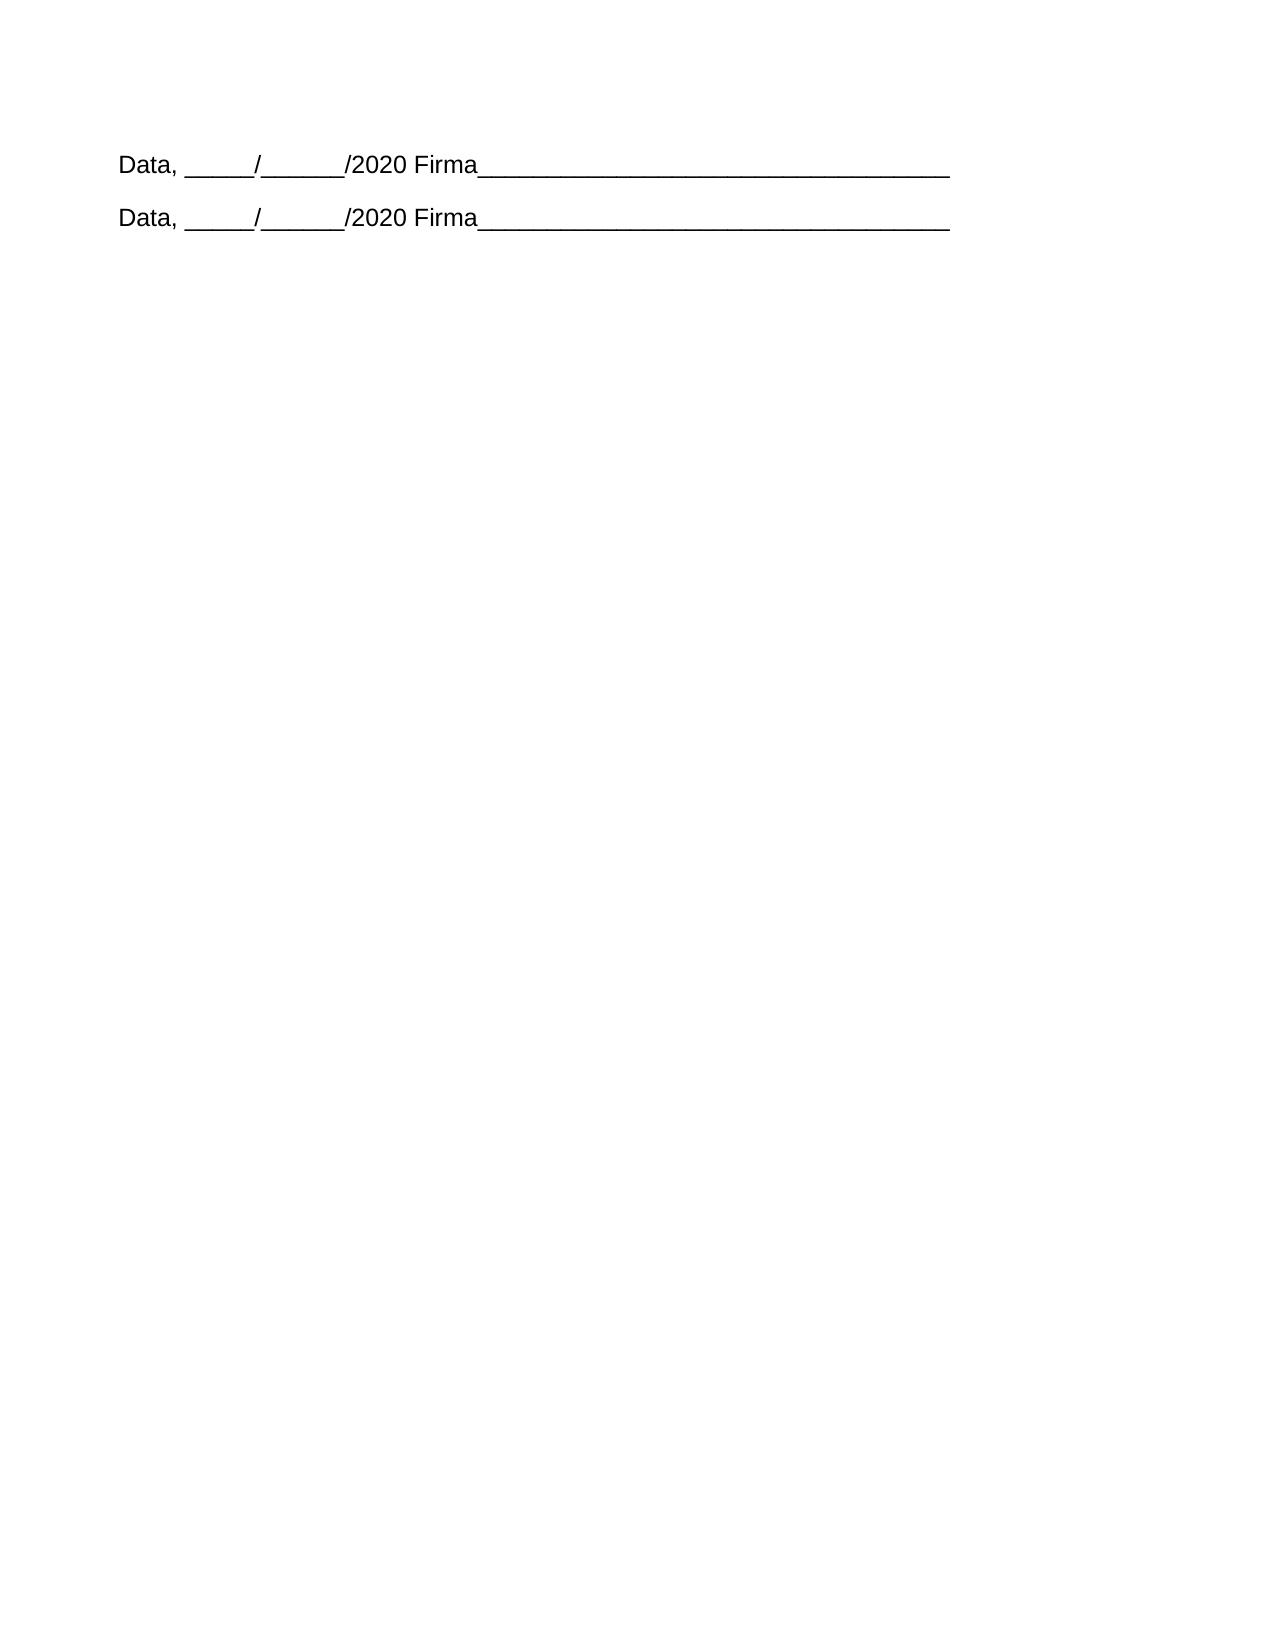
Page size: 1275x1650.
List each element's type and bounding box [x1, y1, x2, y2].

text [118, 150, 1151, 179]
text [118, 203, 1151, 232]
